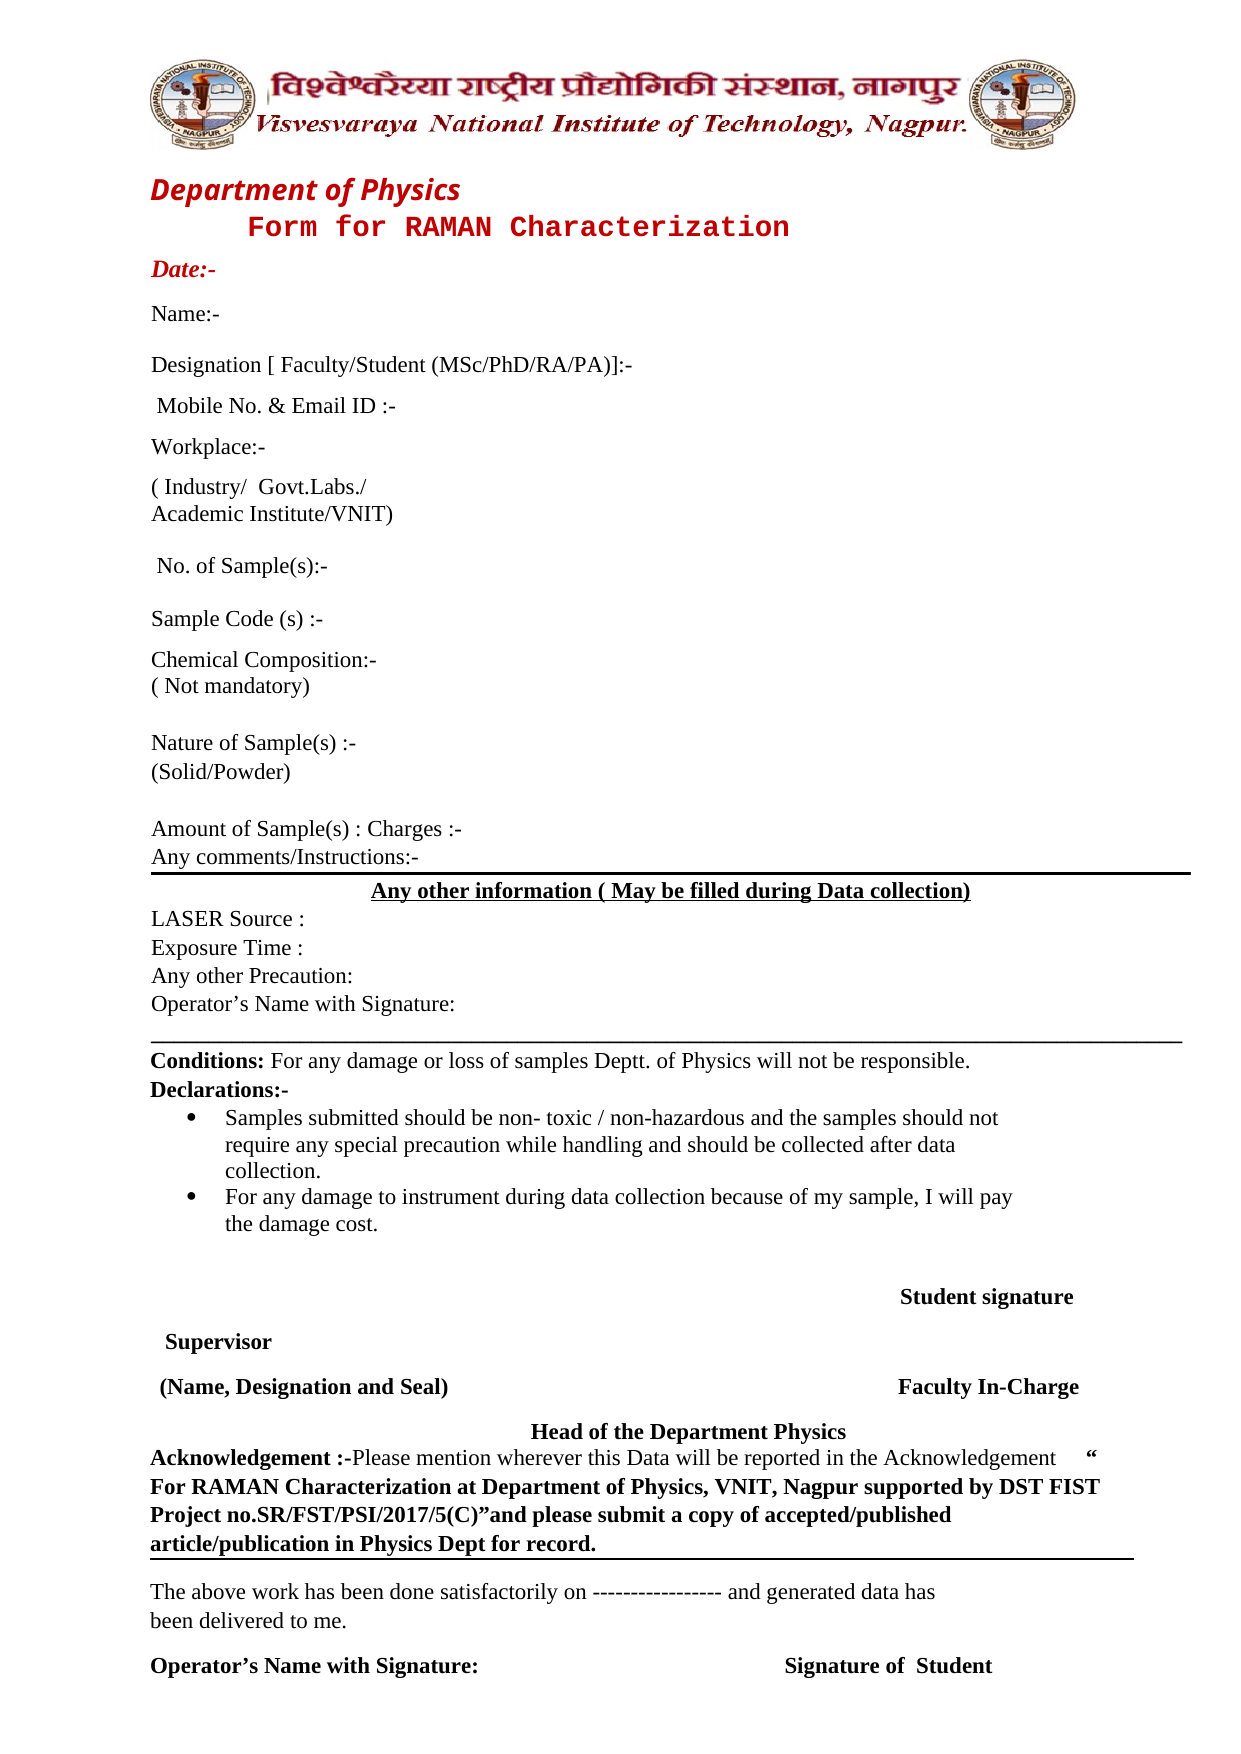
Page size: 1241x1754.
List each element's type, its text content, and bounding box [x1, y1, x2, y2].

text (Name, Designation and Seal) Faculty In-Charge [159, 1373, 1090, 1400]
text Department of Physics [150, 169, 768, 208]
picture [150, 59, 1078, 150]
text The above work has been done satisfactorily on ----------------- and generated data has been delivered to me. [150, 1578, 969, 1633]
list For any damage to instrument during data collection because of my sample, I will pay the damage cost. [187, 1183, 1014, 1236]
text Head of the Department Physics [525, 1418, 1086, 1444]
list Samples submitted should be non- toxic / non-hazardous and the samples should not require any special precaution while handling and should be collected after data collection. [187, 1104, 1014, 1183]
title Form for RAMAN Characterization [150, 212, 811, 245]
table_cell Academic Institute/VNIT) No. of Sample(s):- Sample Code (s) :- Chemical Composition:- ( Not mandatory) Nature of Sample(s) :- (Solid/Powder) Amount of Sample(s) : Charges :- Any comments/Instructions:- Any other information ( May be filled during Data collection) LASER Source : Exposure Time : Any other Precaution: Operator’s Name with Signature: __________________________________________________________________________________________ [151, 500, 1191, 872]
text Supervisor [159, 1328, 1090, 1354]
text Acknowledgement :-Please mention wherever this Data will be reported in the Acknowledgement “ For RAMAN Characterization at Department of Physics, VNIT, Nagpur supported by DST FIST Project no.SR/FST/PSI/2017/5(C)”and please submit a copy of accepted/published article/publication in Physics Dept for record. [150, 1444, 1134, 1558]
text Operator’s Name with Signature: Signature of Student [150, 1652, 1090, 1678]
text Conditions: For any damage or loss of samples Deptt. of Physics will not be responsible. [150, 1047, 1014, 1074]
text Declarations:- [150, 1076, 1014, 1102]
table_cell Mobile No. & Email ID :- Workplace:- ( Industry/ Govt.Labs./ [151, 378, 1191, 500]
table_header Date:- Name:- Designation [ Faculty/Student (MSc/PhD/RA/PA)]:- [151, 245, 1191, 378]
table_cell Academic Institute/VNIT) No. of Sample(s):- Sample Code (s) :- Chemical Composition:- ( Not mandatory) Nature of Sample(s) :- (Solid/Powder) Amount of Sample(s) : Charges :- Any comments/Instructions:- Any other information ( May be filled during Data collection) LASER Source : Exposure Time : Any other Precaution: Operator’s Name with Signature: __________________________________________________________________________________________ [151, 875, 1191, 1047]
text Student signature [825, 1283, 1090, 1309]
